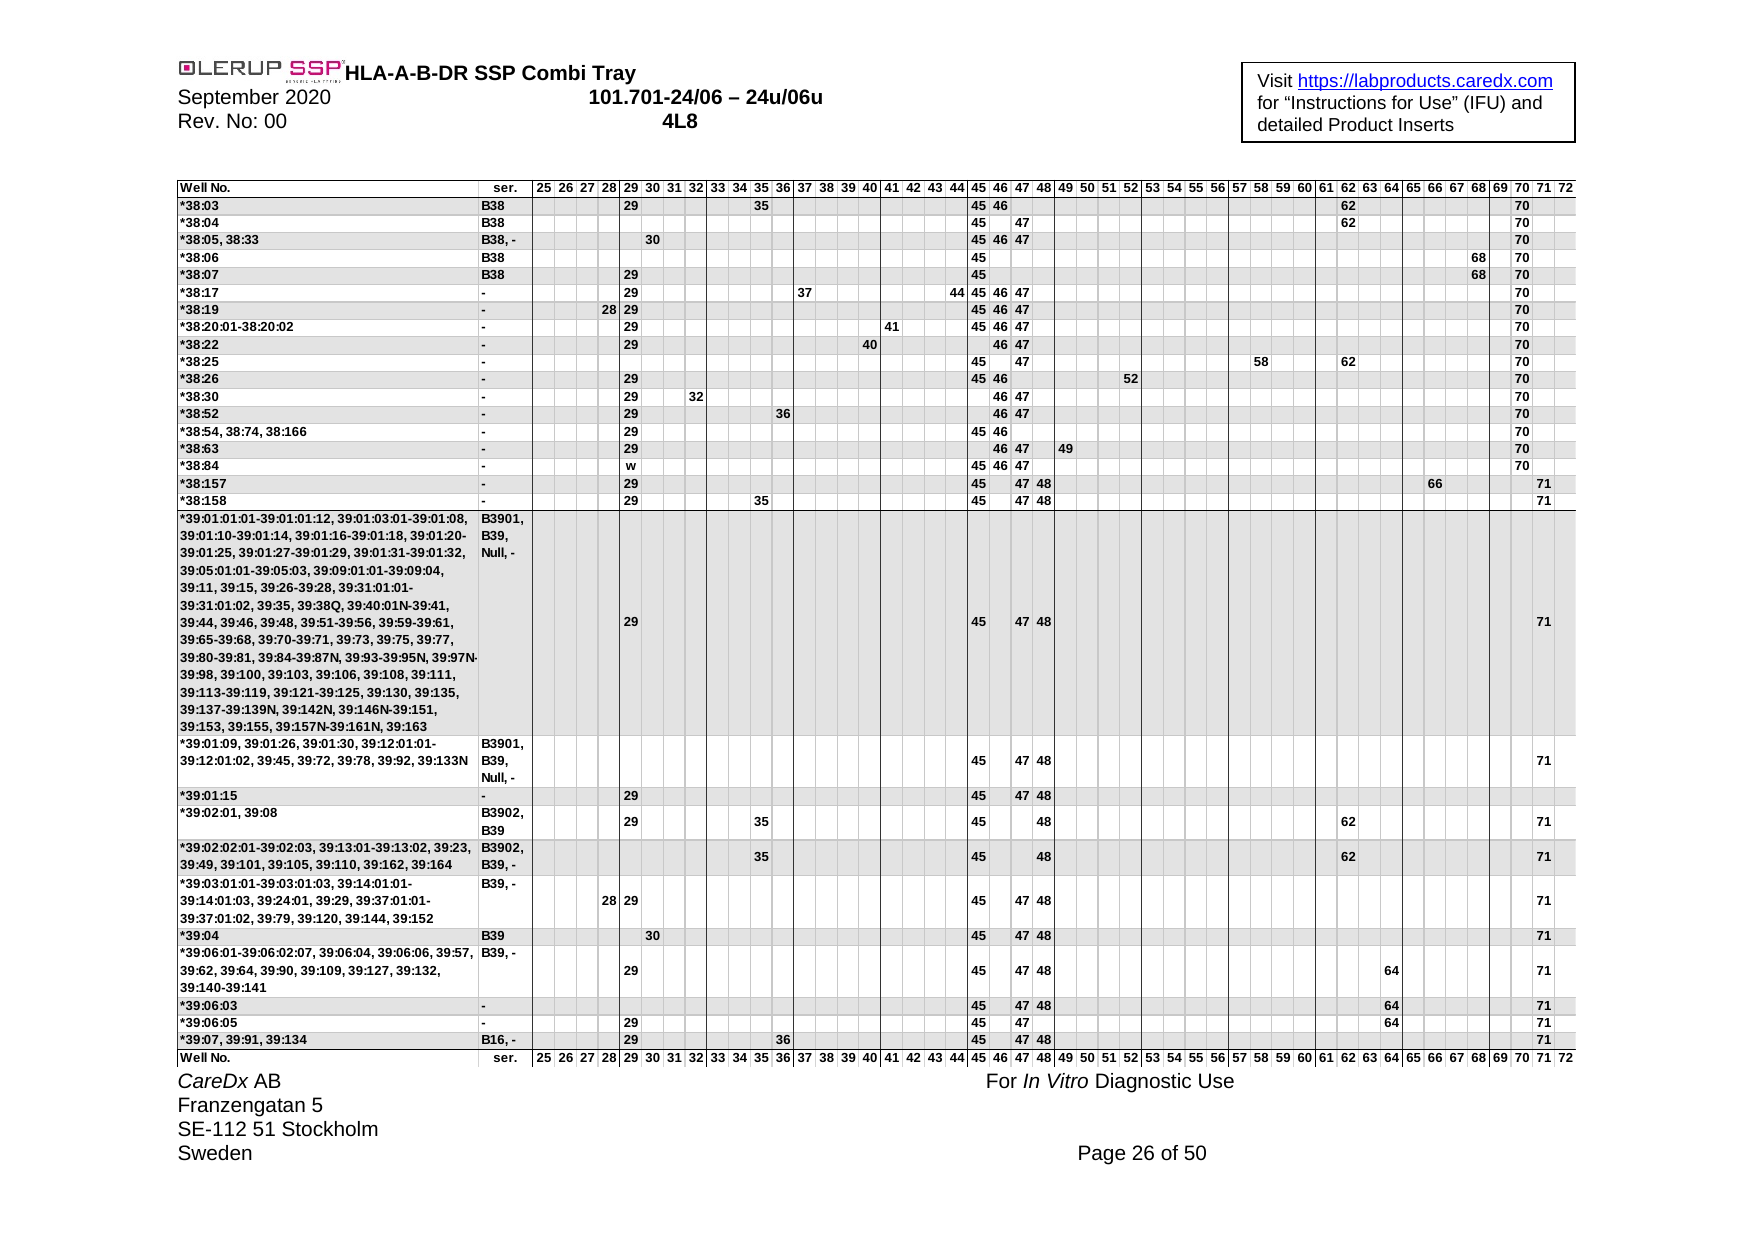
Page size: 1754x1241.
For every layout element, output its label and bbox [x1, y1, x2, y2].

picture [157, 56, 366, 85]
